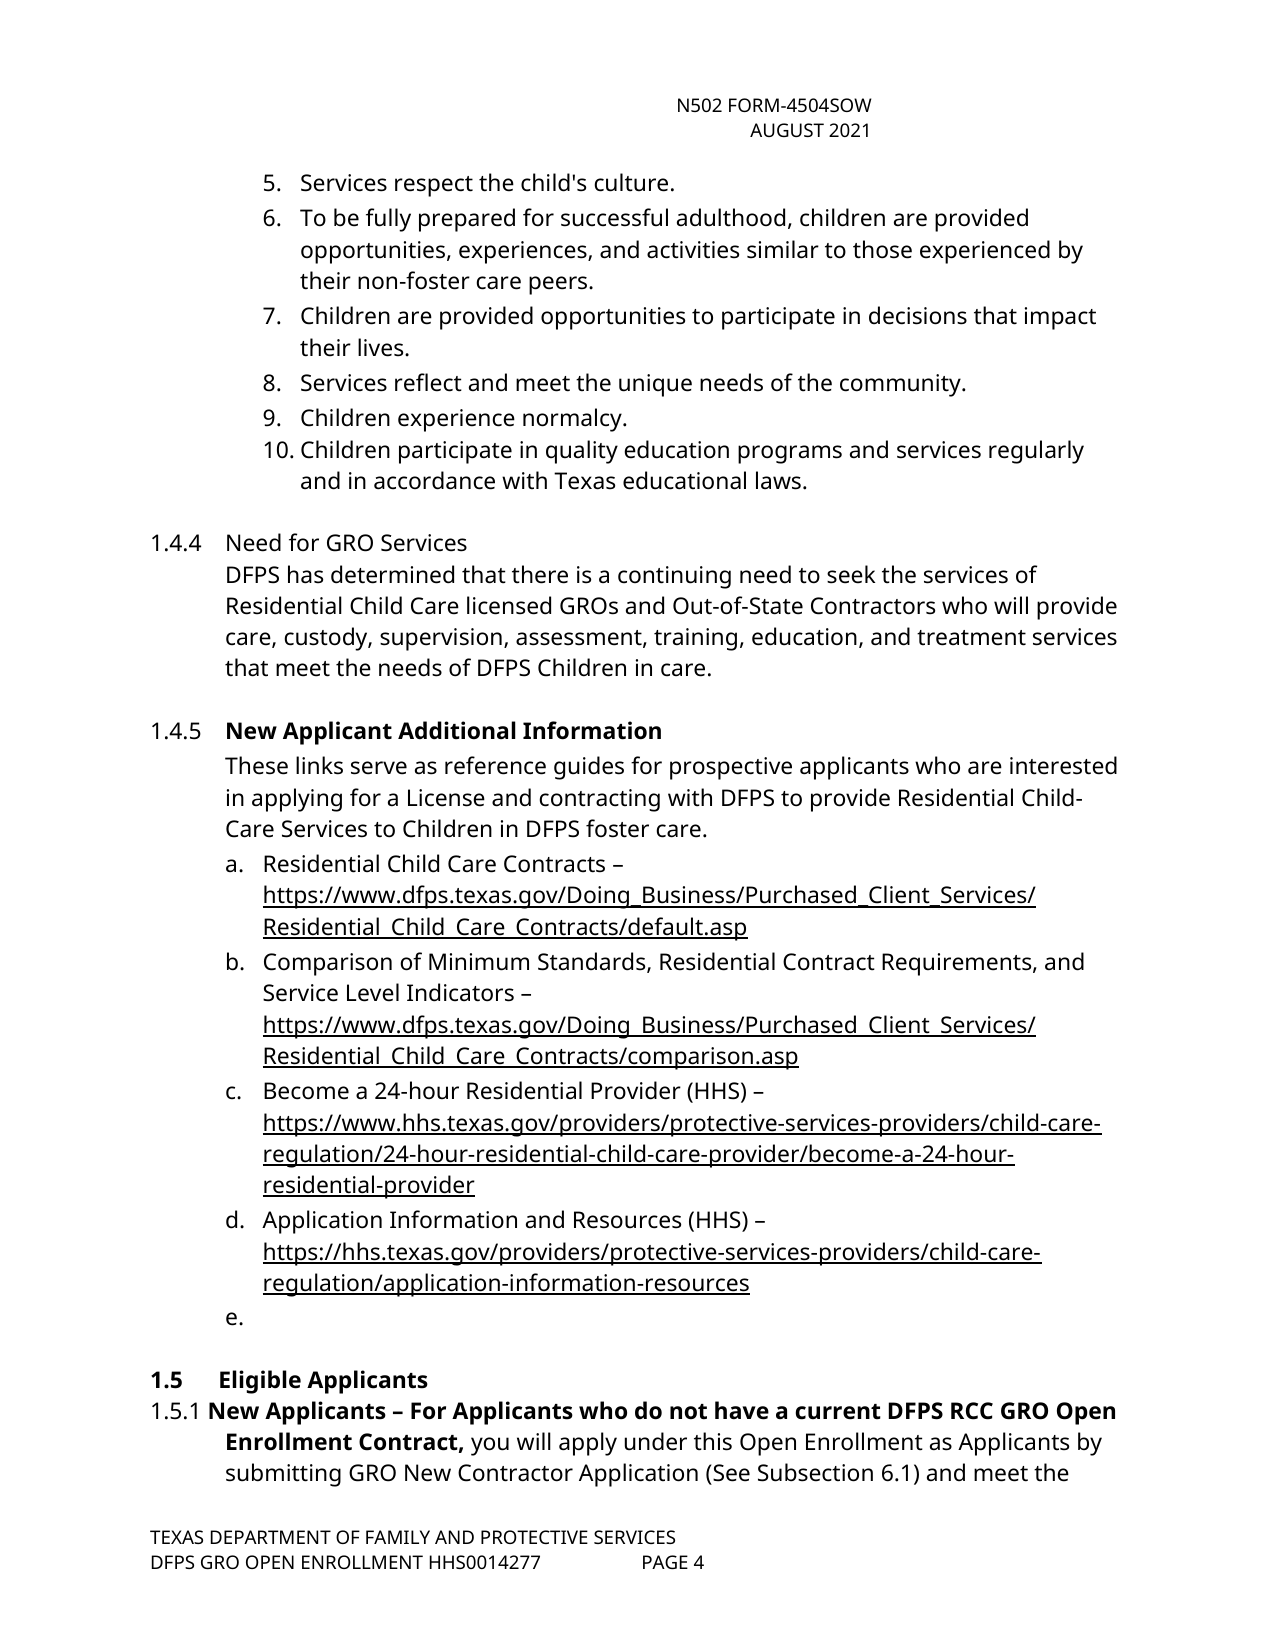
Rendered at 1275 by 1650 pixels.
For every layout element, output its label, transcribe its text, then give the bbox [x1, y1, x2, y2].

subtitle Residential Child Care Contracts – https://www.dfps.texas.gov/Doing_Business/Purchased_Client_Services/Residential_Child_Care_Contracts/default.asp [225, 848, 1125, 942]
subtitle Children are provided opportunities to participate in decisions that impact their lives. [262, 300, 1125, 363]
subtitle Services respect the child's culture. [262, 167, 1125, 198]
subtitle To be fully prepared for successful adulthood, children are provided opportunities, experiences, and activities similar to those experienced by their non-foster care peers. [262, 202, 1125, 296]
subtitle Become a 24-hour Residential Provider (HHS) – https://www.hhs.texas.gov/providers/protective-services-providers/child-care-regulation/24-hour-residential-child-care-provider/become-a-24-hour-residential-provider [225, 1075, 1125, 1200]
subtitle Children participate in quality education programs and services regularly and in accordance with Texas educational laws. [262, 434, 1125, 496]
subtitle New Applicant Additional Information [150, 715, 1125, 746]
subtitle Services reflect and meet the unique needs of the community. [262, 367, 1125, 398]
subtitle Eligible Applicants [150, 1363, 1125, 1395]
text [150, 1395, 1125, 1488]
subtitle DFPS has determined that there is a continuing need to seek the services of Residential Child Care licensed GROs and Out-of-State Contractors who will provide care, custody, supervision, assessment, training, education, and treatment services that meet the needs of DFPS Children in care. [225, 559, 1125, 684]
subtitle Application Information and Resources (HHS) – https://hhs.texas.gov/providers/protective-services-providers/child-care-regulation/application-information-resources [225, 1204, 1125, 1298]
subtitle Need for GRO Services [150, 527, 1125, 559]
subtitle Comparison of Minimum Standards, Residential Contract Requirements, and Service Level Indicators – https://www.dfps.texas.gov/Doing_Business/Purchased_Client_Services/Residential_Child_Care_Contracts/comparison.asp [225, 946, 1125, 1071]
subtitle Children experience normalcy. [262, 402, 1125, 434]
subtitle These links serve as reference guides for prospective applicants who are interested in applying for a License and contracting with DFPS to provide Residential Child-Care Services to Children in DFPS foster care. [225, 750, 1125, 844]
